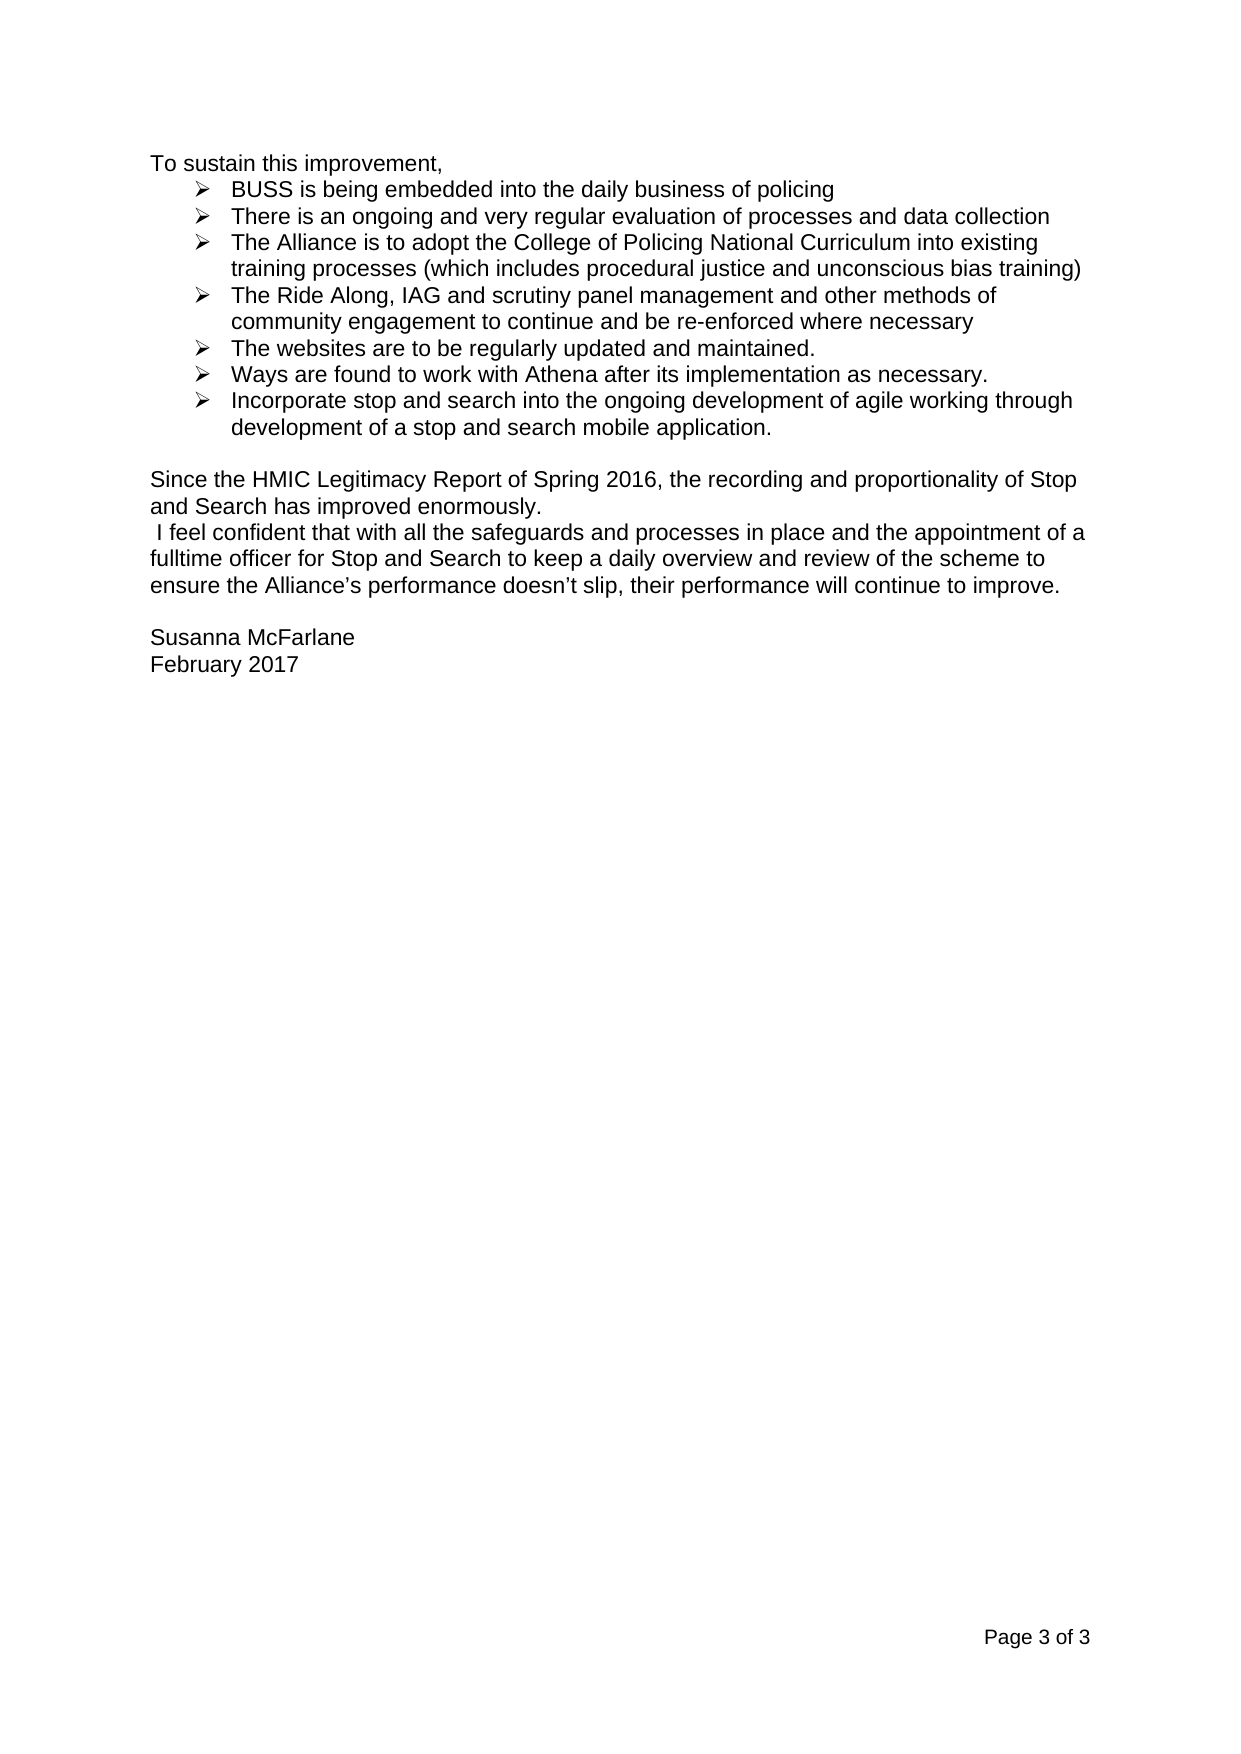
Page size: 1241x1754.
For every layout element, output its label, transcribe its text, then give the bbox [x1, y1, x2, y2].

list BUSS is being embedded into the daily business of policing [193, 176, 1090, 203]
text Susanna McFarlane [150, 624, 1090, 651]
text I feel confident that with all the safeguards and processes in place and the appointment of a fulltime officer for Stop and Search to keep a daily overview and review of the scheme to ensure the Alliance’s performance doesn’t slip, their performance will continue to improve. [150, 519, 1090, 598]
text To sustain this improvement, [150, 150, 1090, 176]
text February 2017 [150, 651, 1090, 677]
list Incorporate stop and search into the ongoing development of agile working through development of a stop and search mobile application. [193, 387, 1090, 440]
list The Ride Along, IAG and scrutiny panel management and other methods of community engagement to continue and be re-enforced where necessary [193, 282, 1090, 334]
list The websites are to be regularly updated and maintained. [193, 334, 1090, 361]
list Ways are found to work with Athena after its implementation as necessary. [193, 361, 1090, 387]
text Since the HMIC Legitimacy Report of Spring 2016, the recording and proportionality of Stop and Search has improved enormously. [150, 466, 1090, 519]
list The Alliance is to adopt the College of Policing National Curriculum into existing training processes (which includes procedural justice and unconscious bias training) [193, 229, 1090, 282]
list There is an ongoing and very regular evaluation of processes and data collection [193, 203, 1090, 229]
